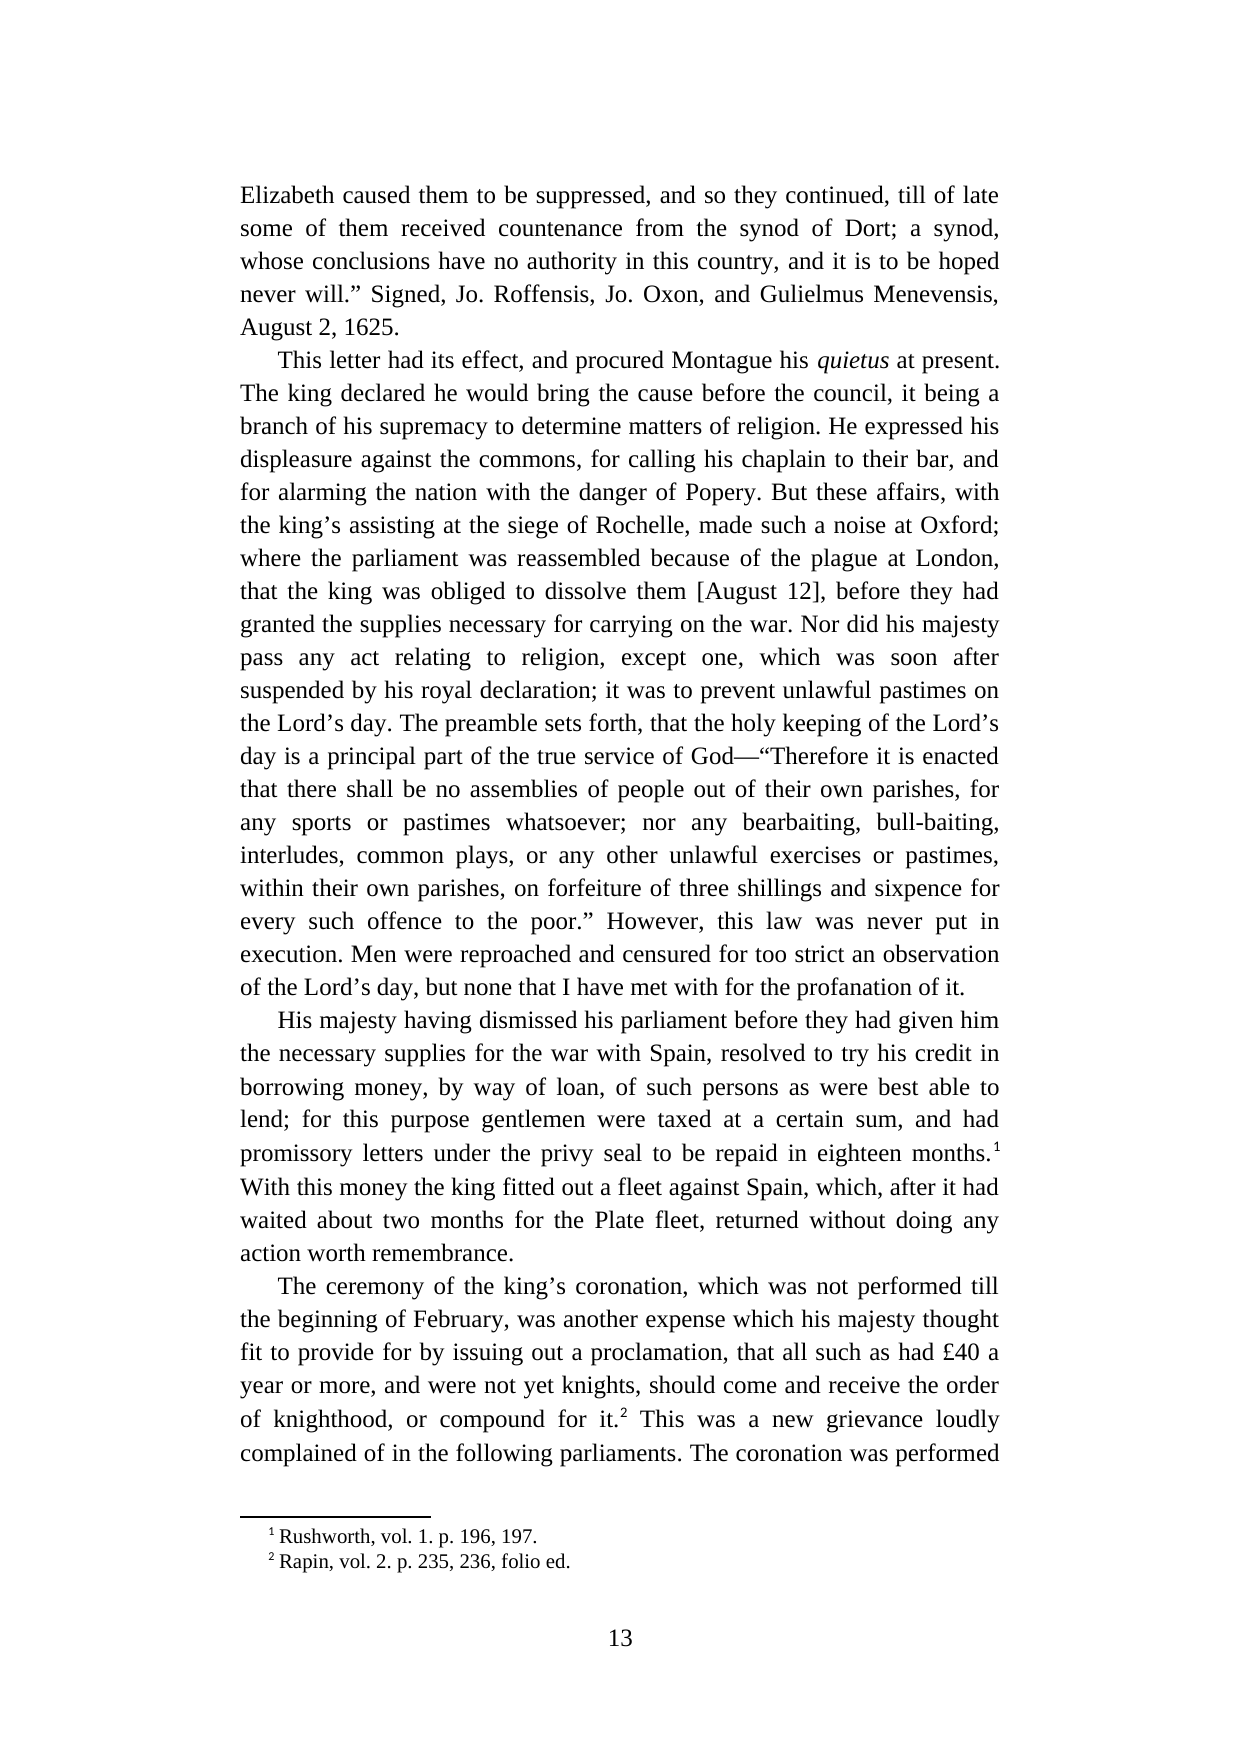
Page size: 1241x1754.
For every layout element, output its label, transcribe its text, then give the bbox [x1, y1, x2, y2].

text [240, 180, 1000, 341]
text This letter had its effect, and procured Montague his quietus at present. The king declared he would bring the cause before the council, it being a branch of his supremacy to determine matters of religion. He expressed his displeasure against the commons, for calling his chaplain to their bar, and for alarming the nation with the danger of Popery. But these affairs, with the king’s assisting at the siege of Rochelle, made such a noise at Oxford; where the parliament was reassembled because of the plague at London, that the king was obliged to dissolve them [August 12], before they had granted the supplies necessary for carrying on the war. Nor did his majesty pass any act relating to religion, except one, which was soon after suspended by his royal declaration; it was to prevent unlawful pastimes on the Lord’s day. The preamble sets forth, that the holy keeping of the Lord’s day is a principal part of the true service of God—“Therefore it is enacted that there shall be no assemblies of people out of their own parishes, for any sports or pastimes whatsoever; nor any bearbaiting, bull-baiting, interludes, common plays, or any other unlawful exercises or pastimes, within their own parishes, on forfeiture of three shillings and sixpence for every such offence to the poor.” However, this law was never put in execution. Men were reproached and censured for too strict an observation of the Lord’s day, but none that I have met with for the profanation of it. [240, 345, 1000, 1001]
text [240, 1271, 1000, 1467]
text His majesty having dismissed his parliament before they had given him the necessary supplies for the war with Spain, resolved to try his credit in borrowing money, by way of loan, of such persons as were best able to lend; for this purpose gentlemen were taxed at a certain sum, and had promissory letters under the privy seal to be repaid in eighteen months. With this money the king fitted out a fleet against Spain, which, after it had waited about two months for the Plate fleet, returned without doing any action worth remembrance. [240, 1006, 1000, 1267]
